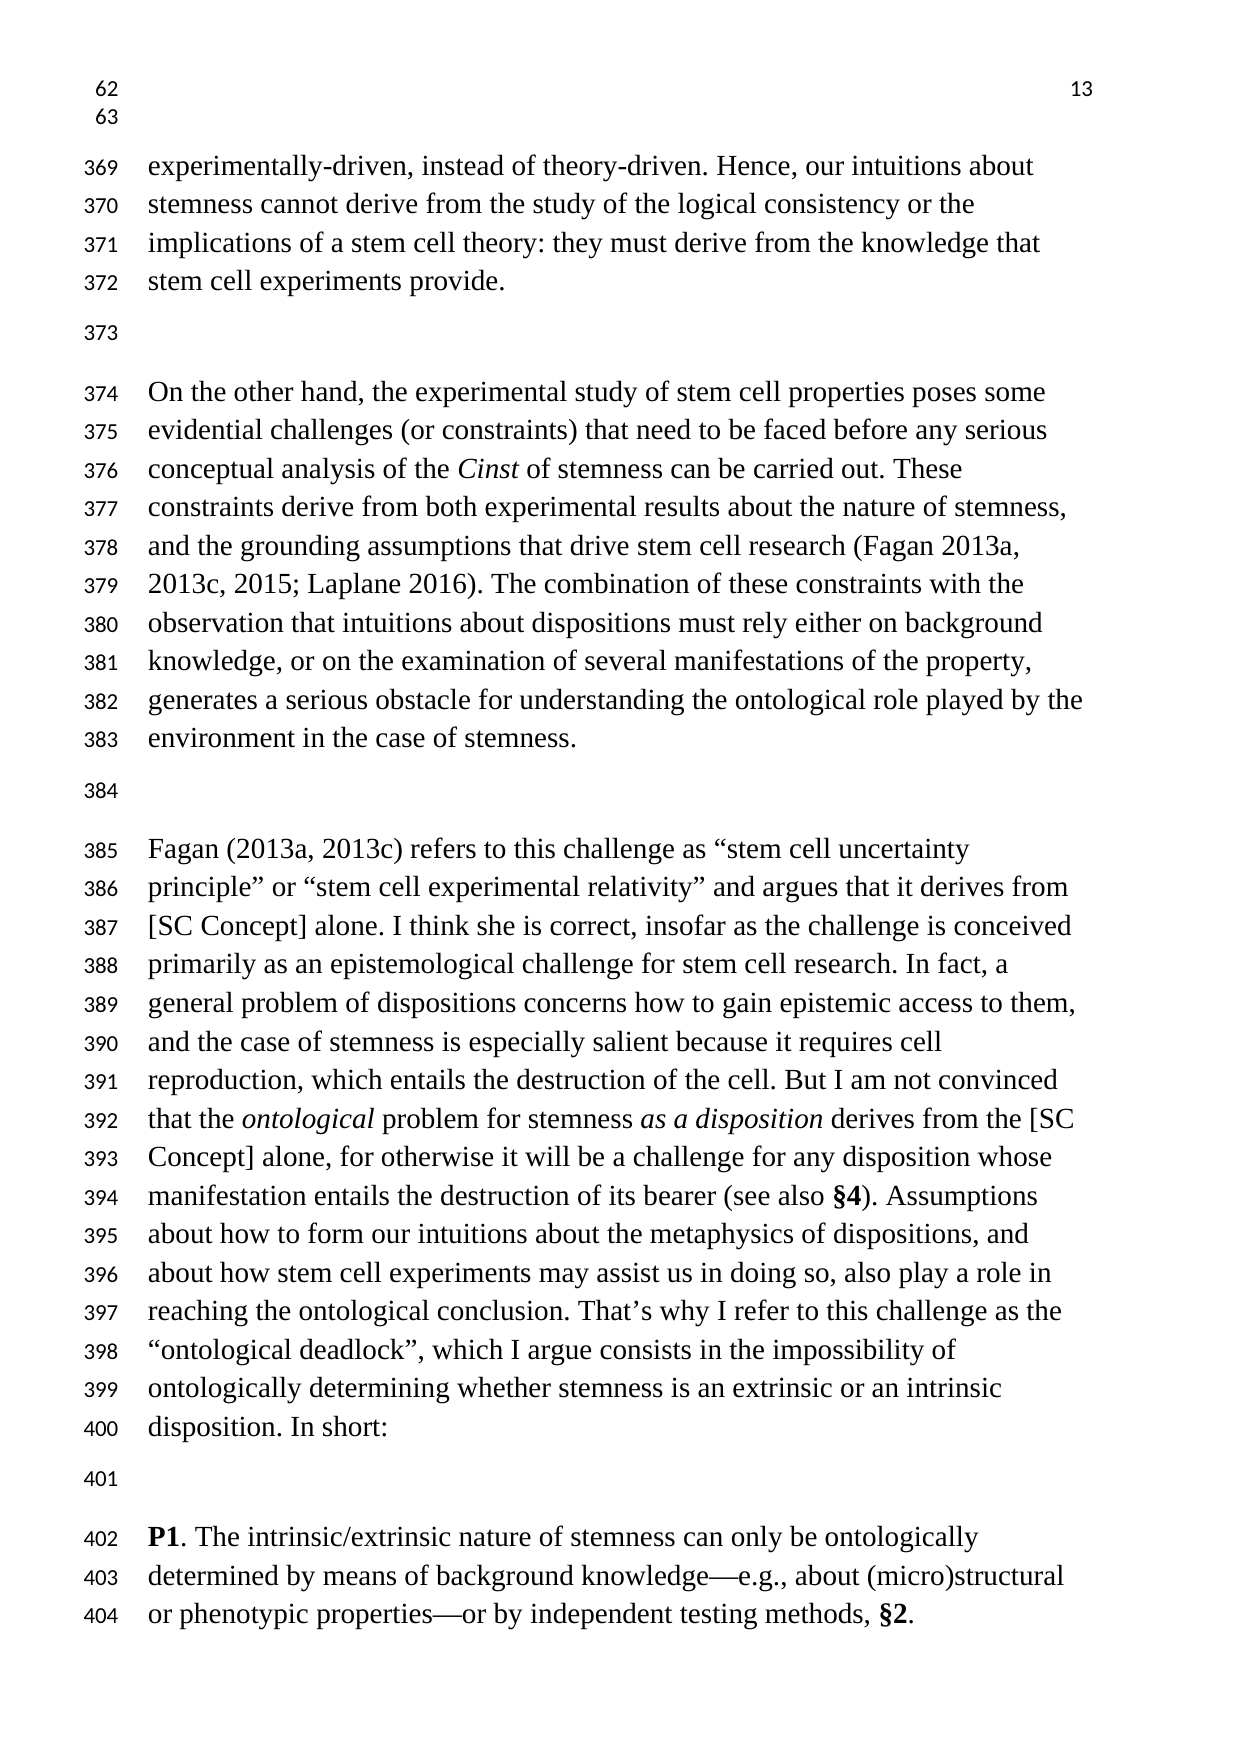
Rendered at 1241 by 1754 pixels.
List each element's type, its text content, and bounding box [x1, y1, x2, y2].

text P1. The intrinsic/extrinsic nature of stemness can only be ontologically determined by means of background knowledge—e.g., about (micro)structural or phenotypic properties—or by independent testing methods, §2. [148, 1519, 1093, 1630]
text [148, 148, 1093, 297]
text Fagan (2013a, 2013c) refers to this challenge as “stem cell uncertainty principle” or “stem cell experimental relativity” and argues that it derives from [SC Concept] alone. I think she is correct, insofar as the challenge is conceived primarily as an epistemological challenge for stem cell research. In fact, a general problem of dispositions concerns how to gain epistemic access to them, and the case of stemness is especially salient because it requires cell reproduction, which entails the destruction of the cell. But I am not convinced that the ontological problem for stemness as a disposition derives from the [SC Concept] alone, for otherwise it will be a challenge for any disposition whose manifestation entails the destruction of its bearer (see also §4). Assumptions about how to form our intuitions about the metaphysics of dispositions, and about how stem cell experiments may assist us in doing so, also play a role in reaching the ontological conclusion. That’s why I refer to this challenge as the “ontological deadlock”, which I argue consists in the impossibility of ontologically determining whether stemness is an extrinsic or an intrinsic disposition. In short: [148, 831, 1093, 1443]
text On the other hand, the experimental study of stem cell properties poses some evidential challenges (or constraints) that need to be faced before any serious conceptual analysis of the Cinst of stemness can be carried out. These constraints derive from both experimental results about the nature of stemness, and the grounding assumptions that drive stem cell research (Fagan 2013a, 2013c, 2015; Laplane 2016). The combination of these constraints with the observation that intuitions about dispositions must rely either on background knowledge, or on the examination of several manifestations of the property, generates a serious obstacle for understanding the ontological role played by the environment in the case of stemness. [148, 374, 1093, 754]
